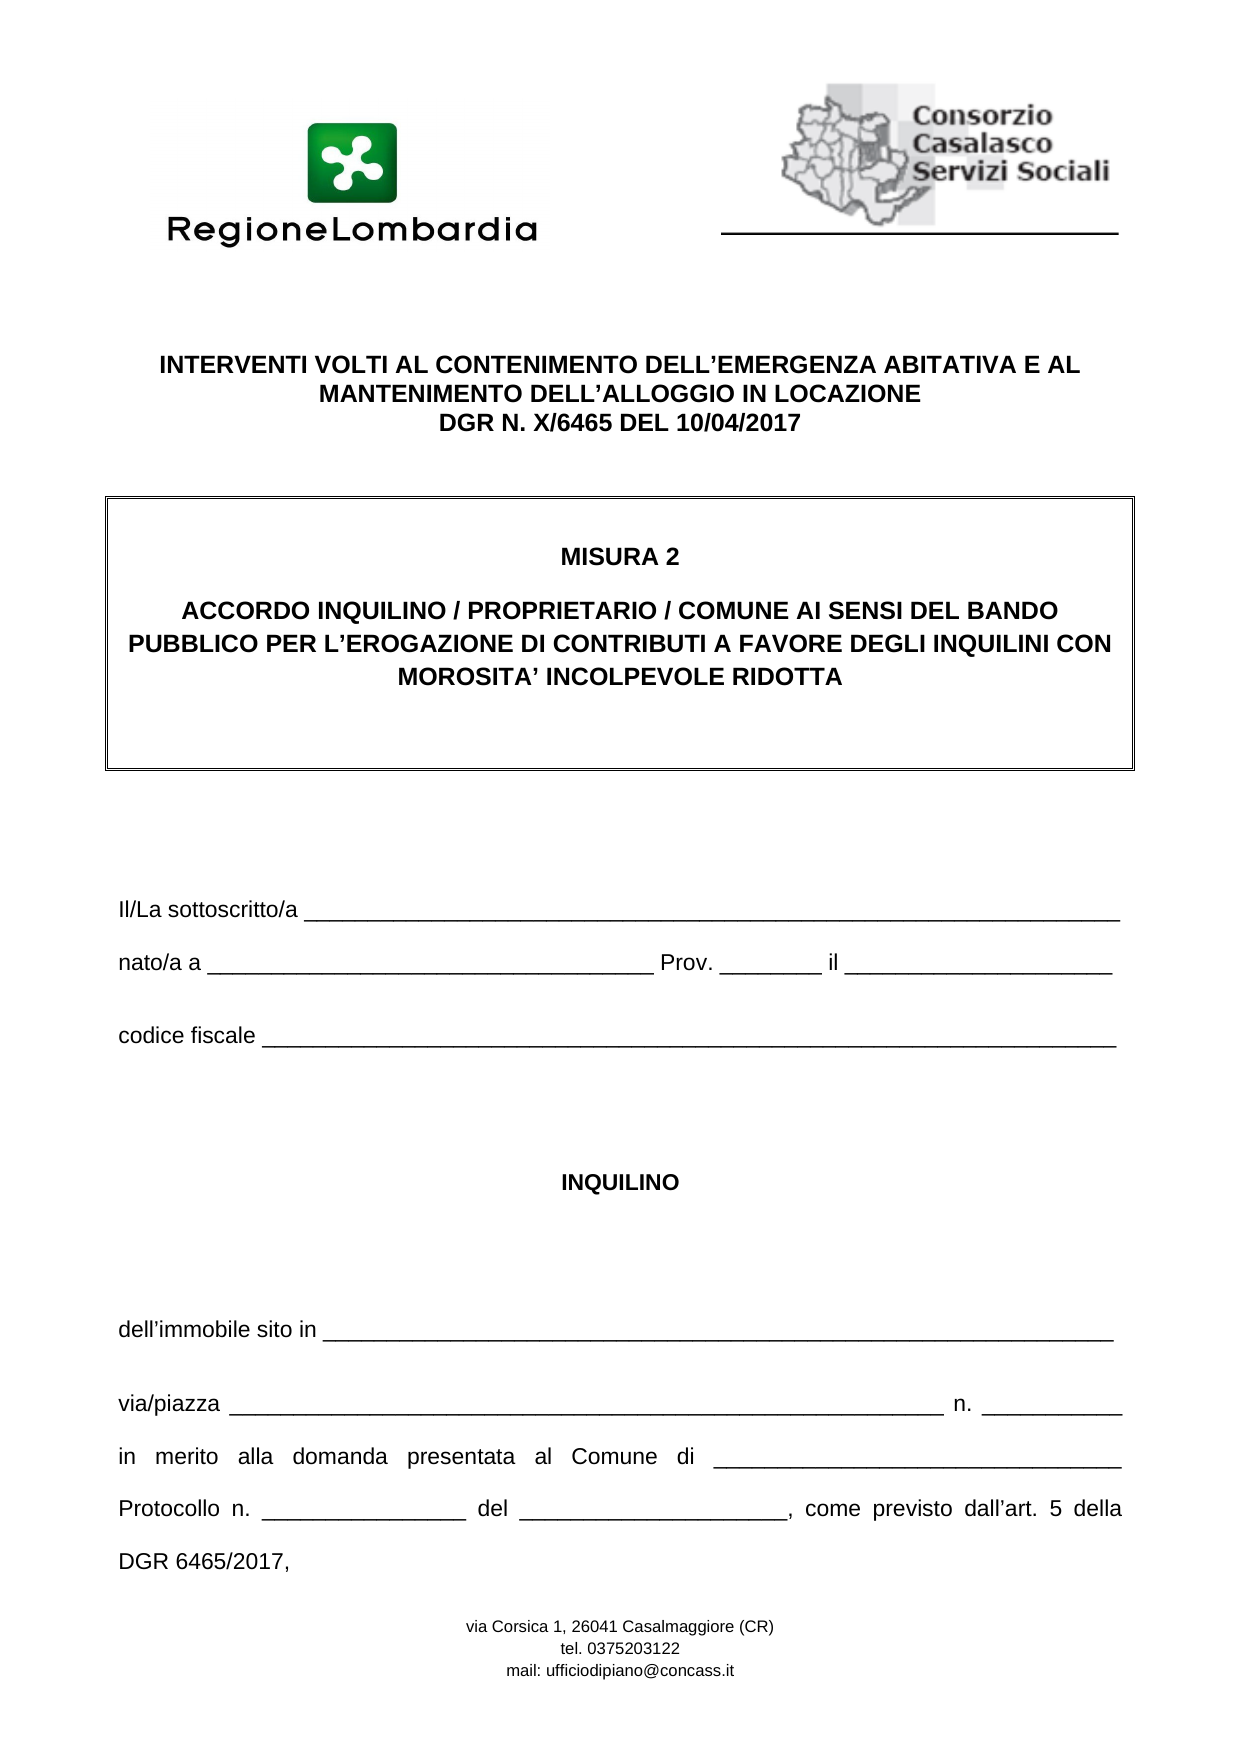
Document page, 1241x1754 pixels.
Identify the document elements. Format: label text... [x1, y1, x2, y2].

subtitle DGR N. X/6465 DEL 10/04/2017 [118, 408, 1122, 437]
subtitle INTERVENTI VOLTI AL CONTENIMENTO DELL’EMERGENZA ABITATIVA E AL MANTENIMENTO DELL’ALLOGGIO IN LOCAZIONE [118, 350, 1122, 408]
text INQUILINO [118, 1169, 1122, 1196]
text via/piazza ________________________________________________________ n. ___________ in merito alla domanda presentata al Comune di ________________________________ Protocollo n. ________________ del _____________________, come previsto dall’art. 5 della DGR 6465/2017, [118, 1390, 1122, 1574]
picture [721, 73, 1119, 235]
text dell’immobile sito in ______________________________________________________________ [118, 1316, 1122, 1343]
text codice fiscale ___________________________________________________________________ [118, 1022, 1122, 1049]
table_header MISURA 2 ACCORDO INQUILINO / PROPRIETARIO / COMUNE AI SENSI DEL BANDO PUBBLICO PER L’EROGAZIONE DI CONTRIBUTI A FAVORE DEGLI INQUILINI CON MOROSITA’ INCOLPEVOLE RIDOTTA [108, 499, 1132, 768]
text Il/La sottoscritto/a ________________________________________________________________ nato/a a ___________________________________ Prov. ________ il _____________________ [118, 896, 1122, 975]
